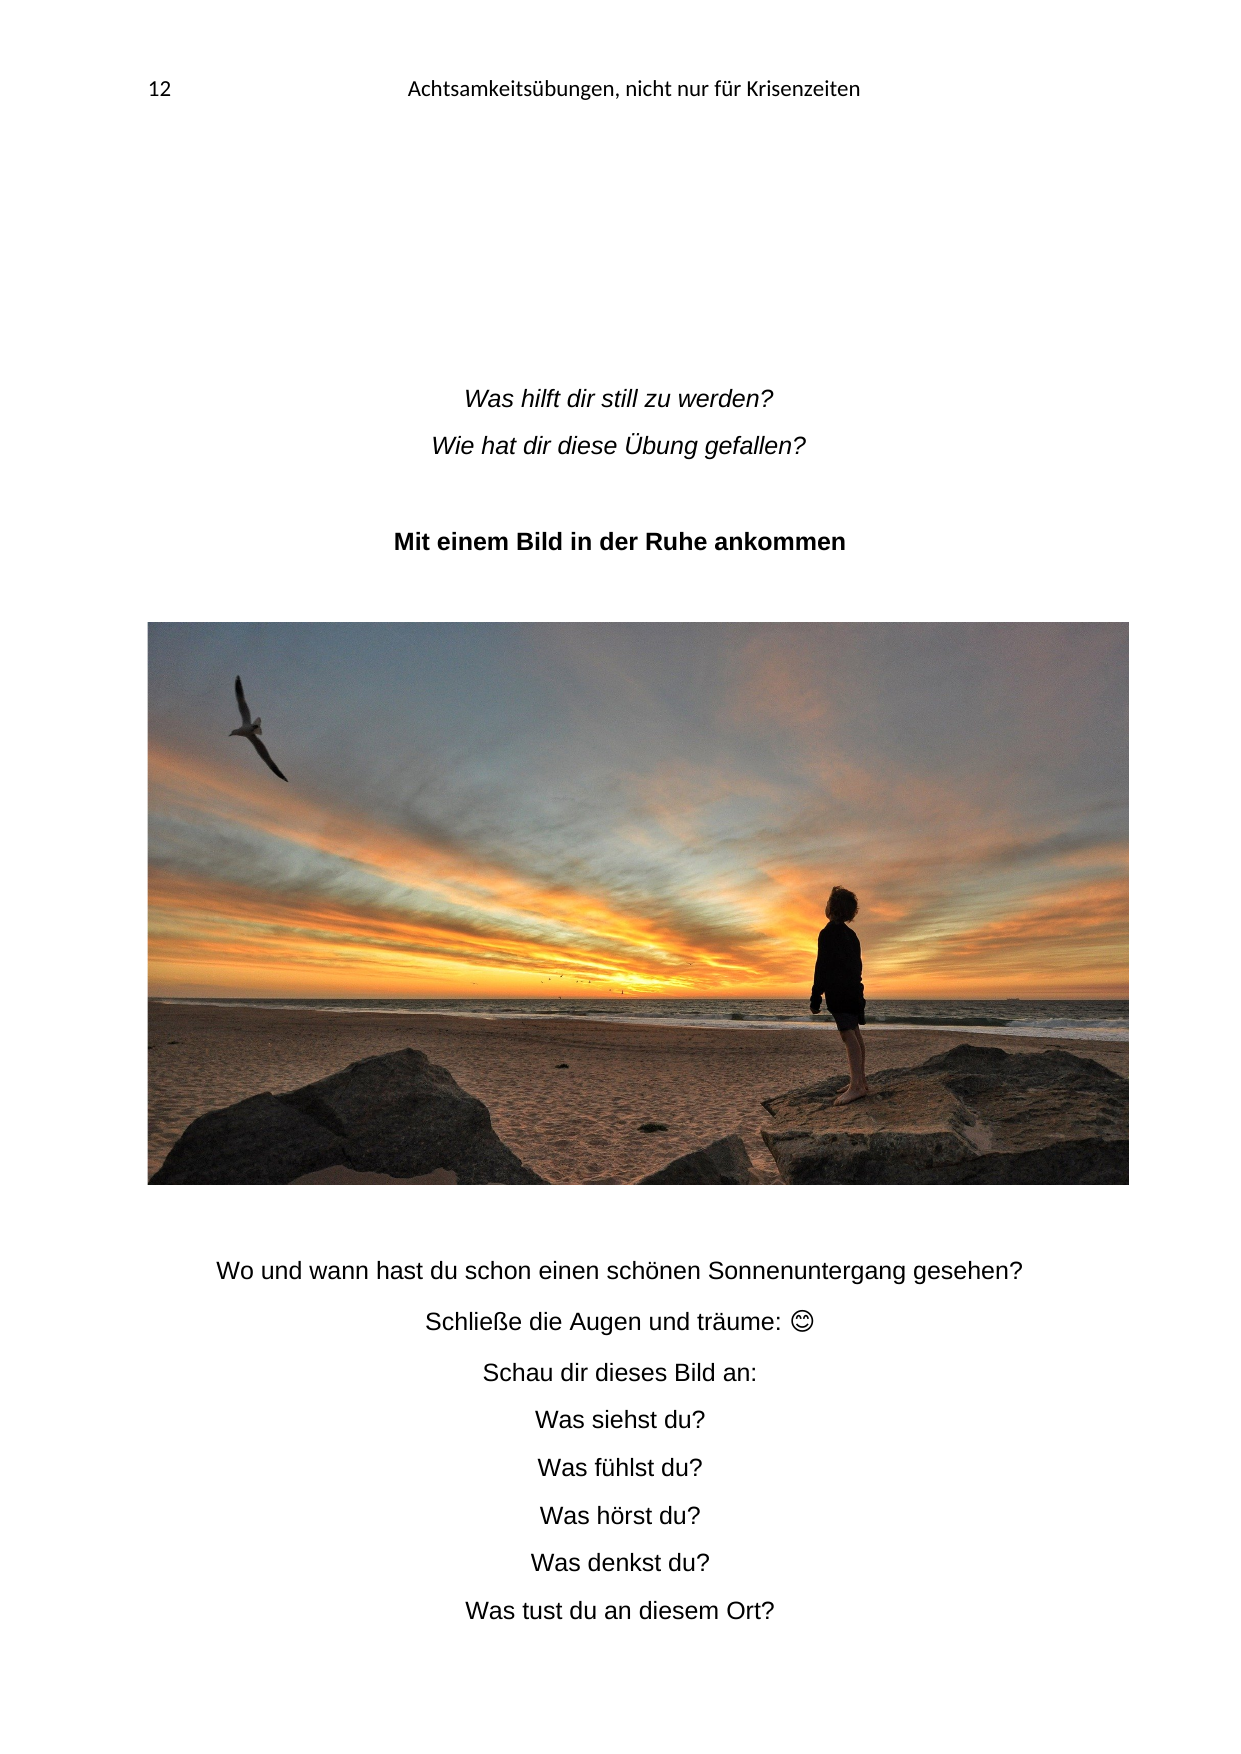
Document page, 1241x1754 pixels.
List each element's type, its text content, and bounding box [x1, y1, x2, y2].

text Schau dir dieses Bild an: [148, 1357, 1093, 1386]
text Schließe die Augen und träume: [148, 1304, 1093, 1338]
text Wo und wann hast du schon einen schönen Sonnenuntergang gesehen? [148, 1256, 1093, 1285]
text Was hilft dir still zu werden? [148, 384, 1093, 412]
text Was tust du an diesem Ort? [148, 1596, 1093, 1625]
picture [147, 622, 1129, 1185]
text Was siehst du? [148, 1405, 1093, 1434]
text Was hörst du? [148, 1501, 1093, 1529]
text Was denkst du? [148, 1548, 1093, 1577]
text Wie hat dir diese Übung gefallen? [148, 431, 1093, 460]
text Was fühlst du? [148, 1453, 1093, 1482]
text Mit einem Bild in der Ruhe ankommen [148, 527, 1093, 556]
